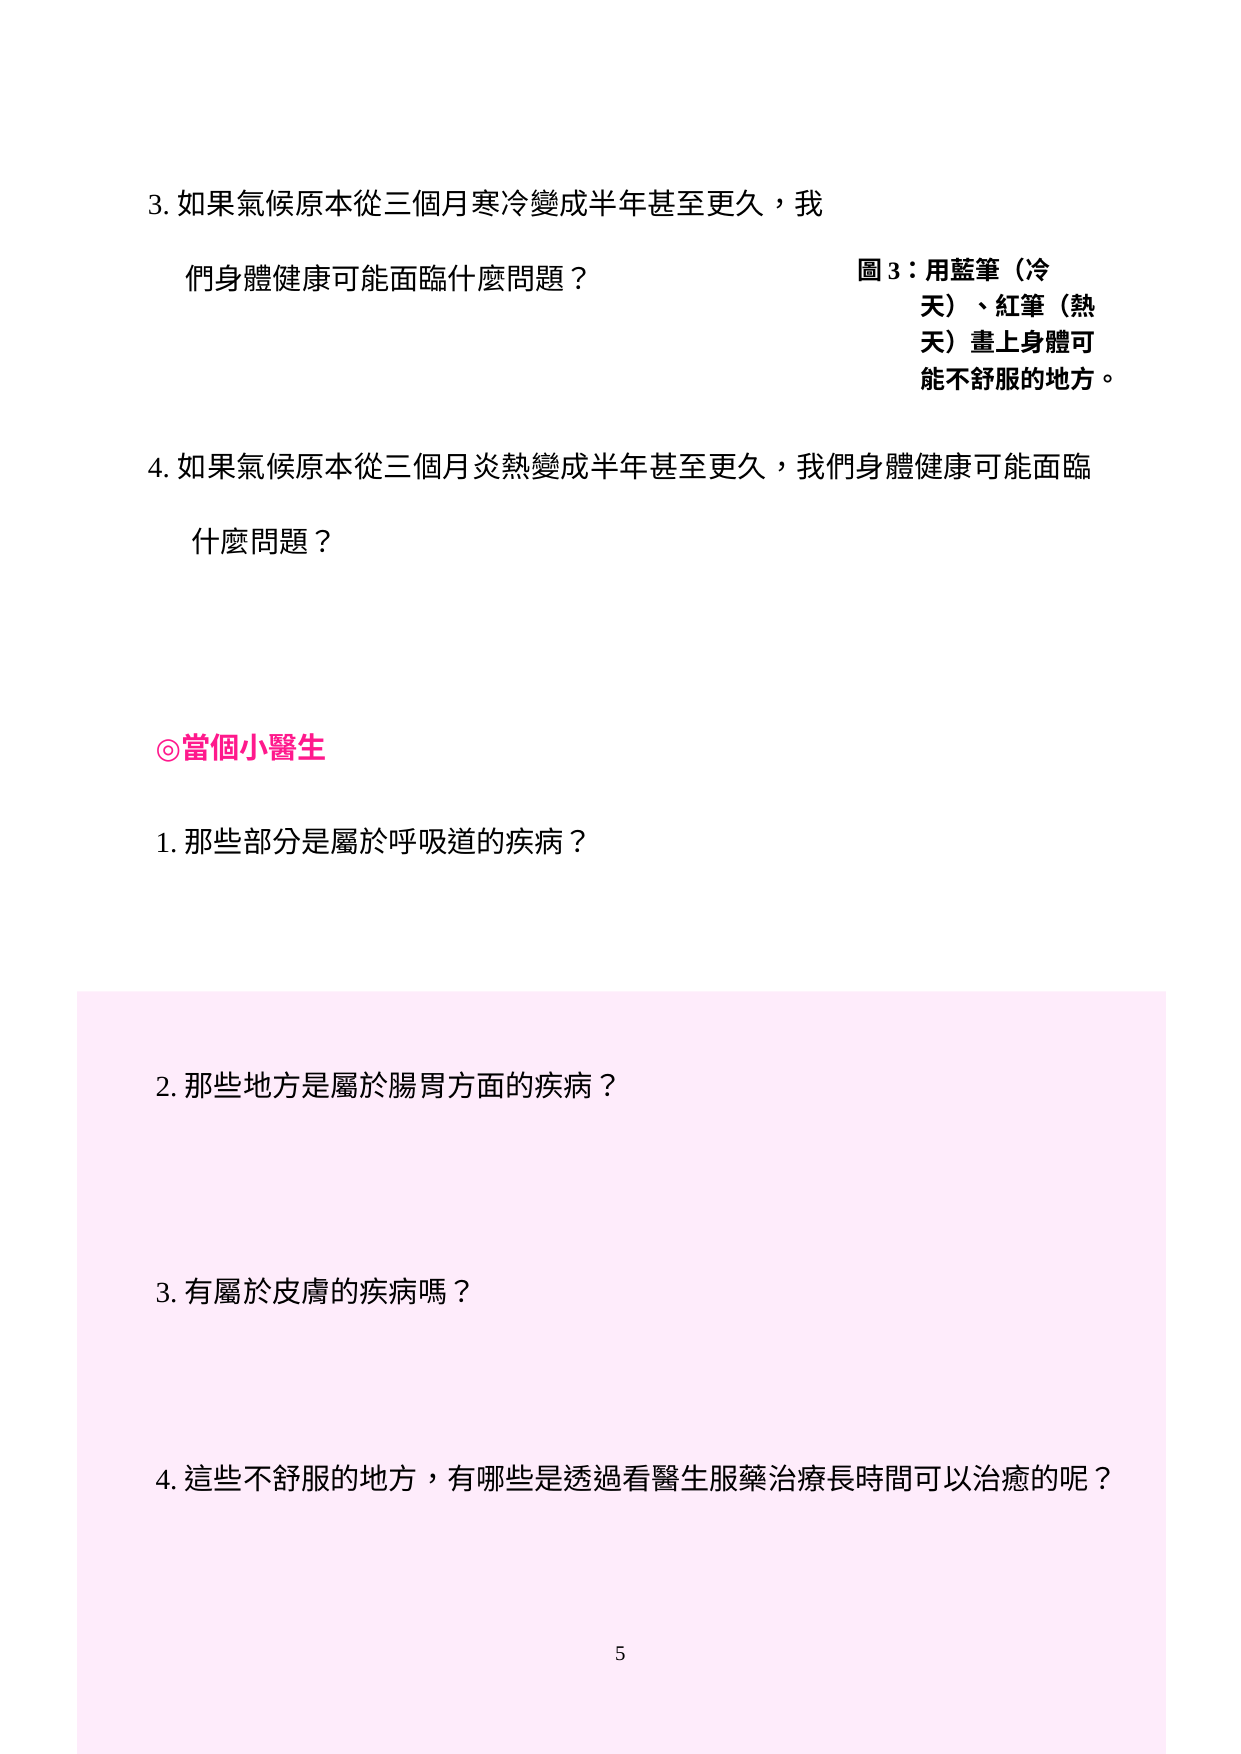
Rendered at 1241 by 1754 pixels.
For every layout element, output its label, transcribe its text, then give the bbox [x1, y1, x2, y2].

text ◎當個小醫生 [155, 708, 1092, 783]
text 3. 有屬於皮膚的疾病嗎？ [155, 1252, 1092, 1327]
text 4. 這些不舒服的地方，有哪些是透過看醫生服藥治療長時間可以治癒的呢？ [155, 1439, 1092, 1514]
text 1. 那些部分是屬於呼吸道的疾病？ [155, 802, 1092, 877]
text 4. 如果氣候原本從三個月炎熱變成半年甚至更久，我們身體健康可能面臨什麼問題？ [148, 427, 1092, 577]
text 3. 如果氣候原本從三個月寒冷變成半年甚至更久，我們身體健康可能面臨什麼問題？ [148, 164, 1092, 314]
text 2. 那些地方是屬於腸胃方面的疾病？ [155, 1046, 1092, 1121]
